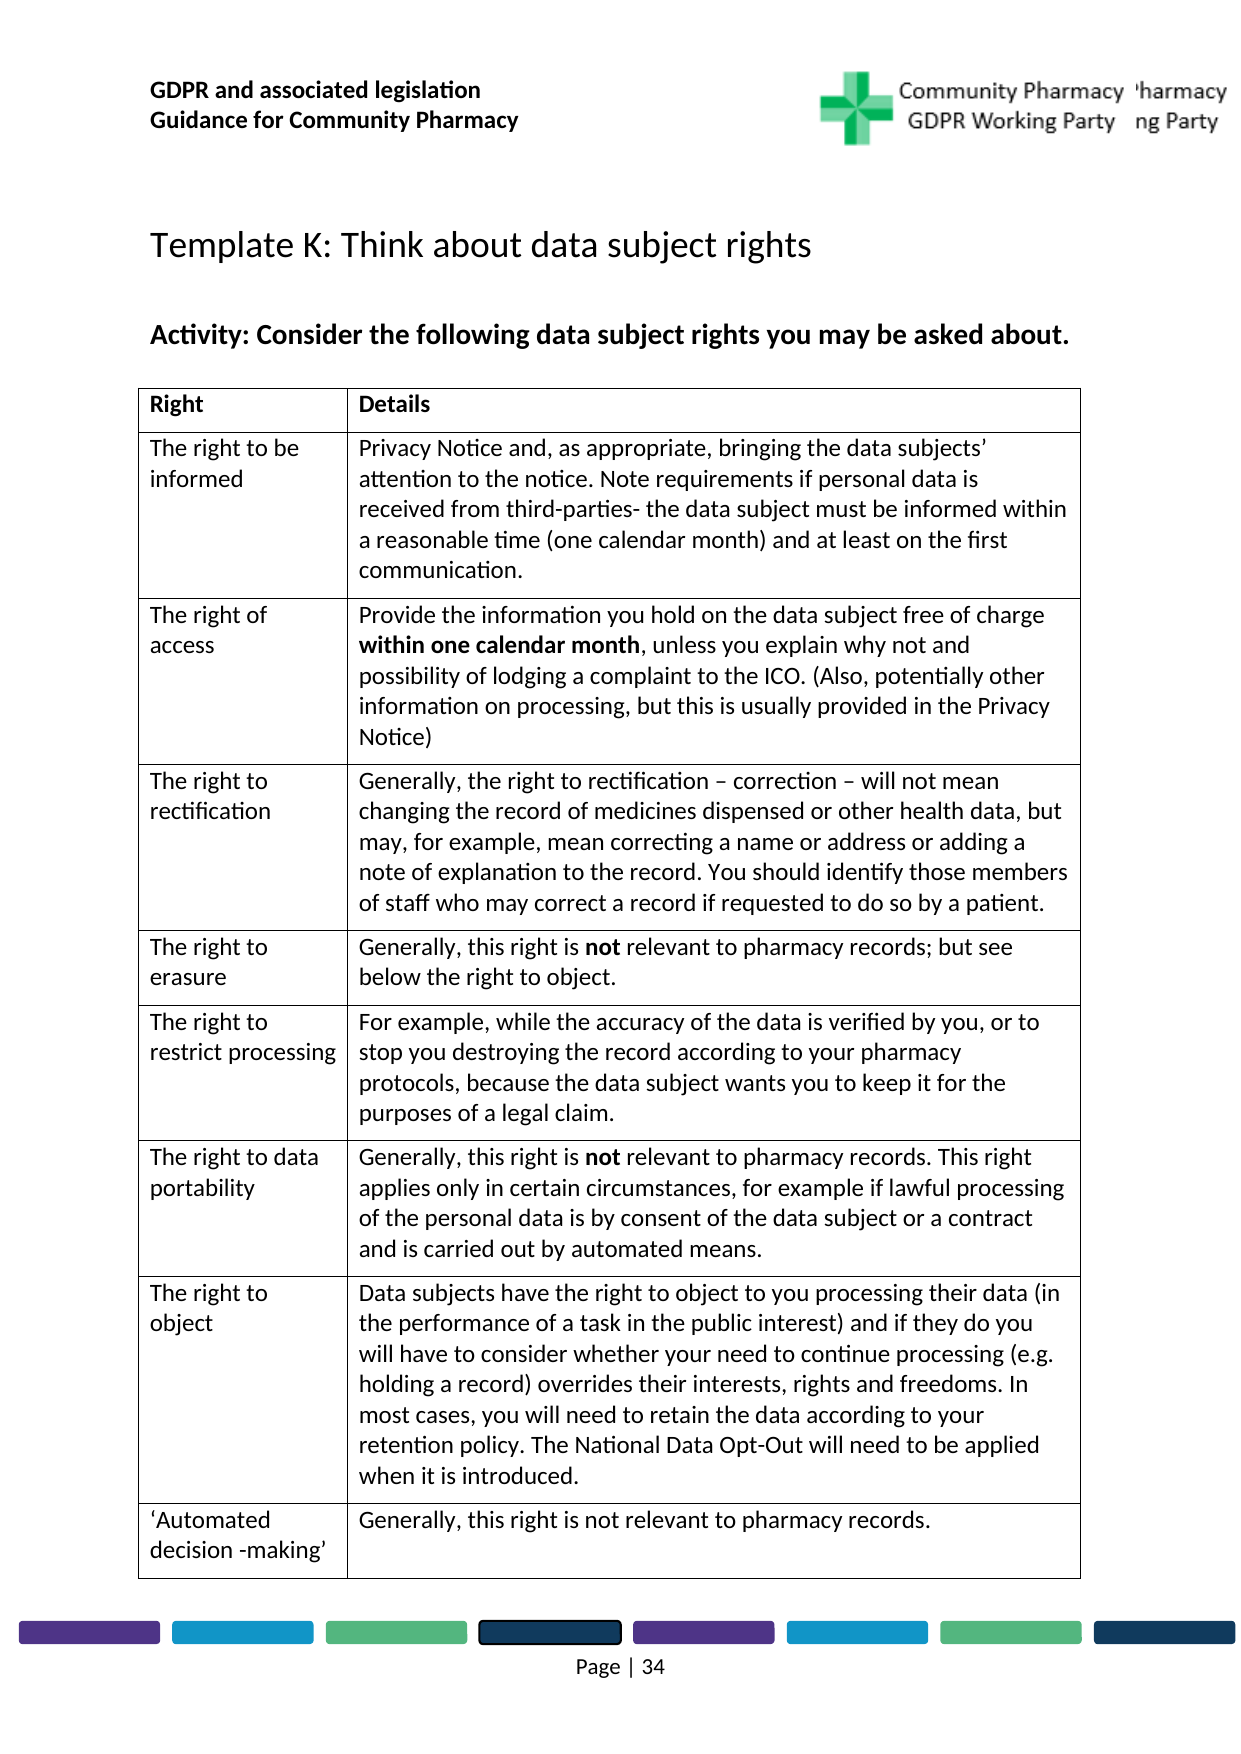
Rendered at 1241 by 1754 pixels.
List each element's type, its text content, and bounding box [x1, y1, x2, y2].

table_cell The right to be informed [139, 433, 347, 598]
table_cell The right to object [139, 1277, 347, 1503]
subtitle Template K: Think about data subject rights [150, 221, 1090, 267]
table_cell Generally, this right is not relevant to pharmacy records. [348, 1504, 1080, 1578]
table_header Right [139, 389, 347, 432]
table_cell Data subjects have the right to object to you processing their data (in the performance of a task in the public interest) and if they do you will have to consider whether your need to continue processing (e.g. holding a record) overrides their interests, rights and freedoms. In most cases, you will need to retain the data according to your retention policy. The National Data Opt-Out will need to be applied when it is introduced. [348, 1277, 1080, 1503]
table_cell Provide the information you hold on the data subject free of charge within one calendar month, unless you explain why not and possibility of lodging a complaint to the ICO. (Also, potentially other information on processing, but this is usually provided in the Privacy Notice) [348, 599, 1080, 764]
table_cell The right to data portability [139, 1141, 347, 1276]
table_cell For example, while the accuracy of the data is verified by you, or to stop you destroying the record according to your pharmacy protocols, because the data subject wants you to keep it for the purposes of a legal claim. [348, 1006, 1080, 1140]
table_cell The right to restrict processing [139, 1006, 347, 1140]
table_cell The right to rectification [139, 765, 347, 930]
table_cell Generally, this right is not relevant to pharmacy records; but see below the right to object. [348, 931, 1080, 1004]
table_cell Generally, the right to rectification – correction – will not mean changing the record of medicines dispensed or other health data, but may, for example, mean correcting a name or address or adding a note of explanation to the record. You should identify those members of staff who may correct a record if requested to do so by a patient. [348, 765, 1080, 930]
table_cell Generally, this right is not relevant to pharmacy records. This right applies only in certain circumstances, for example if lawful processing of the personal data is by consent of the data subject or a contract and is carried out by automated means. [348, 1141, 1080, 1276]
text Activity: Consider the following data subject rights you may be asked about. [150, 316, 1090, 352]
table_cell The right of access [139, 599, 347, 764]
table_cell ‘Automated decision -making’ [139, 1504, 347, 1578]
picture [807, 64, 1239, 156]
table_cell The right to erasure [139, 931, 347, 1004]
table_header Details [348, 389, 1080, 432]
table_cell Privacy Notice and, as appropriate, bringing the data subjects’ attention to the notice. Note requirements if personal data is received from third-parties- the data subject must be informed within a reasonable time (one calendar month) and at least on the first communication. [348, 433, 1080, 598]
